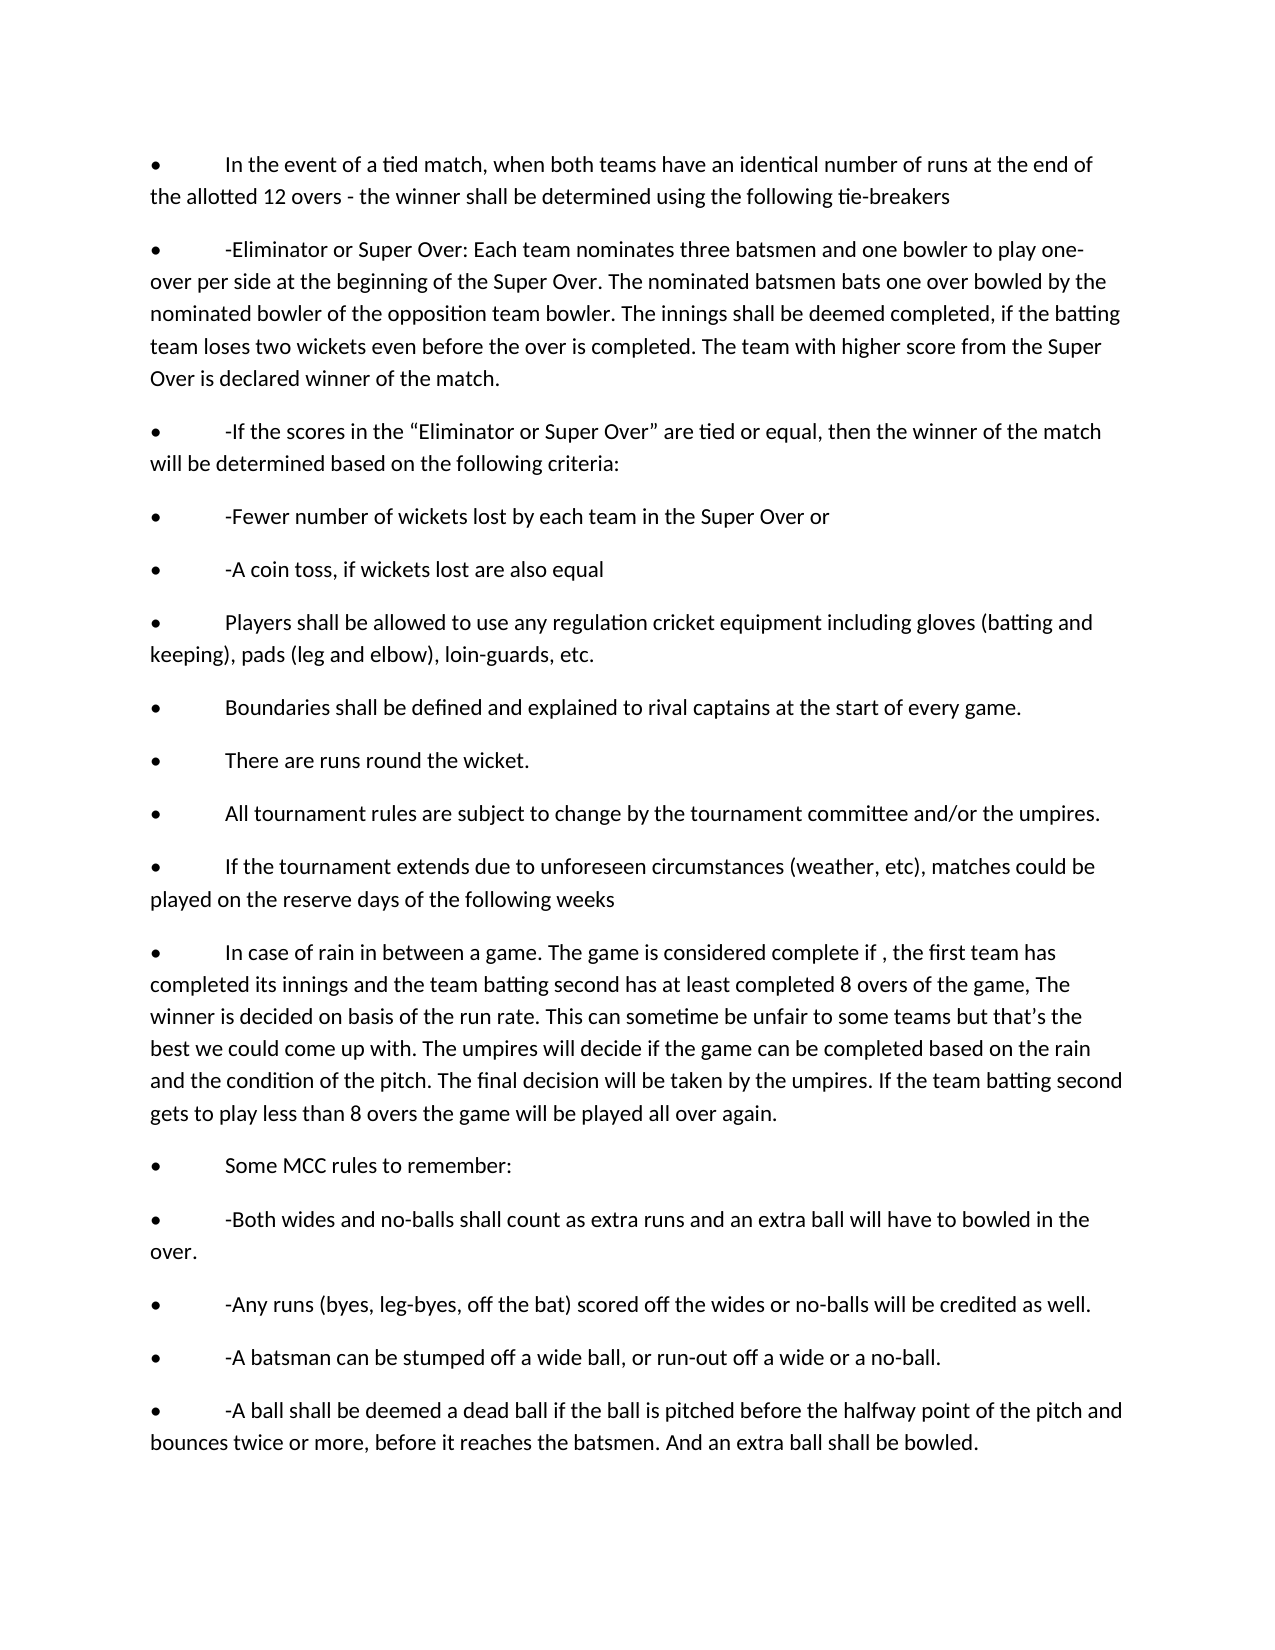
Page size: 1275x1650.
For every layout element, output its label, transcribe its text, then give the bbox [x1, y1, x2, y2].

text • Some MCC rules to remember: [150, 1152, 1125, 1180]
text • -A coin toss, if wickets lost are also equal [150, 555, 1125, 583]
text • Boundaries shall be defined and explained to rival captains at the start of every game. [150, 693, 1125, 721]
text • If the tournament extends due to unforeseen circumstances (weather, etc), matches could be played on the reserve days of the following weeks [150, 852, 1125, 913]
text • In case of rain in between a game. The game is considered complete if , the first team has completed its innings and the team batting second has at least completed 8 overs of the game, The winner is decided on basis of the run rate. This can sometime be unfair to some teams but that’s the best we could come up with. The umpires will decide if the game can be completed based on the rain and the condition of the pitch. The final decision will be taken by the umpires. If the team batting second gets to play less than 8 overs the game will be played all over again. [150, 938, 1125, 1127]
text • In the event of a tied match, when both teams have an identical number of runs at the end of the allotted 12 overs - the winner shall be determined using the following tie-breakers [150, 150, 1125, 210]
text • -A ball shall be deemed a dead ball if the ball is pitched before the halfway point of the pitch and bounces twice or more, before it reaches the batsmen. And an extra ball shall be bowled. [150, 1396, 1125, 1456]
text • Players shall be allowed to use any regulation cricket equipment including gloves (batting and keeping), pads (leg and elbow), loin-guards, etc. [150, 608, 1125, 668]
text • -If the scores in the “Eliminator or Super Over” are tied or equal, then the winner of the match will be determined based on the following criteria: [150, 417, 1125, 477]
text • -A batsman can be stumped off a wide ball, or run-out off a wide or a no-ball. [150, 1343, 1125, 1371]
text • -Both wides and no-balls shall count as extra runs and an extra ball will have to bowled in the over. [150, 1205, 1125, 1265]
text • -Eliminator or Super Over: Each team nominates three batsmen and one bowler to play one-over per side at the beginning of the Super Over. The nominated batsmen bats one over bowled by the nominated bowler of the opposition team bowler. The innings shall be deemed completed, if the batting team loses two wickets even before the over is completed. The team with higher score from the Super Over is declared winner of the match. [150, 235, 1125, 392]
text • There are runs round the wicket. [150, 746, 1125, 774]
text • -Fewer number of wickets lost by each team in the Super Over or [150, 502, 1125, 530]
text • -Any runs (byes, leg-byes, off the bat) scored off the wides or no-balls will be credited as well. [150, 1290, 1125, 1318]
text • All tournament rules are subject to change by the tournament committee and/or the umpires. [150, 799, 1125, 827]
